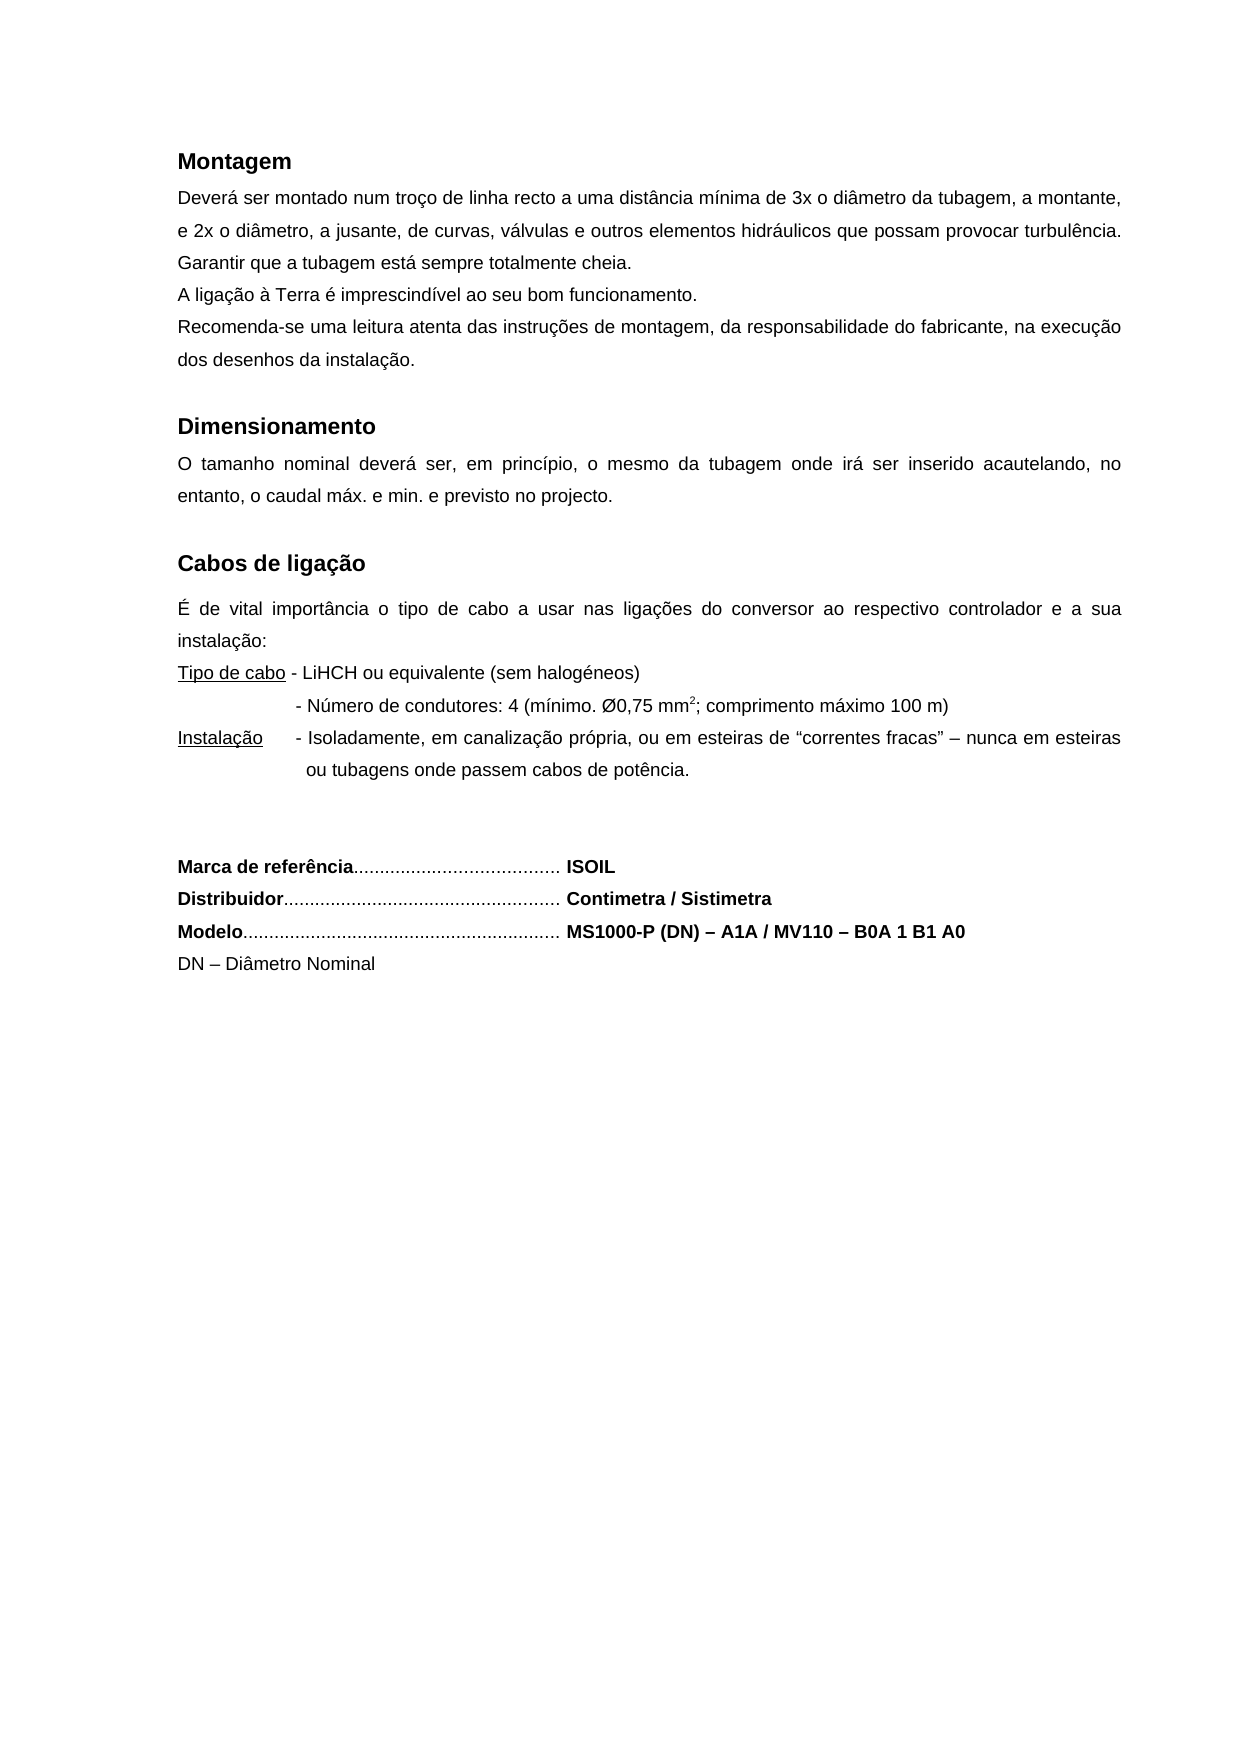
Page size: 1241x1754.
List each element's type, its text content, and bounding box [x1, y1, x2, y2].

text O tamanho nominal deverá ser, em princípio, o mesmo da tubagem onde irá ser inserido acautelando, no entanto, o caudal máx. e min. e previsto no projecto. [177, 453, 1122, 507]
text Modelo MS1000-P (DN) – A1A / MV110 – B0A 1 B1 A0 [177, 920, 1122, 942]
text Deverá ser montado num troço de linha recto a uma distância mínima de 3x o diâmetro da tubagem, a montante, e 2x o diâmetro, a jusante, de curvas, válvulas e outros elementos hidráulicos que possam provocar turbulência. Garantir que a tubagem está sempre totalmente cheia. [177, 187, 1122, 273]
text Dimensionamento [177, 413, 1122, 439]
text Tipo de cabo - LiHCH ou equivalente (sem halogéneos) [177, 662, 1122, 684]
text DN – Diâmetro Nominal [177, 953, 1122, 974]
text Cabos de ligação [177, 549, 1122, 576]
text Instalação - Isoladamente, em canalização própria, ou em esteiras de “correntes fracas” – nunca em esteiras ou tubagens onde passem cabos de potência. [177, 727, 1122, 781]
text Distribuidor Contimetra / Sistimetra [177, 888, 1122, 910]
text Recomenda-se uma leitura atenta das instruções de montagem, da responsabilidade do fabricante, na execução dos desenhos da instalação. [177, 316, 1122, 370]
text - Número de condutores: 4 (mínimo. Ø0,75 mm2; comprimento máximo 100 m) [177, 694, 1122, 716]
text A ligação à Terra é imprescindível ao seu bom funcionamento. [177, 284, 1122, 306]
text Montagem [177, 148, 1122, 174]
text Marca de referência ISOIL [177, 856, 1122, 877]
text É de vital importância o tipo de cabo a usar nas ligações do conversor ao respectivo controlador e a sua instalação: [177, 597, 1122, 651]
